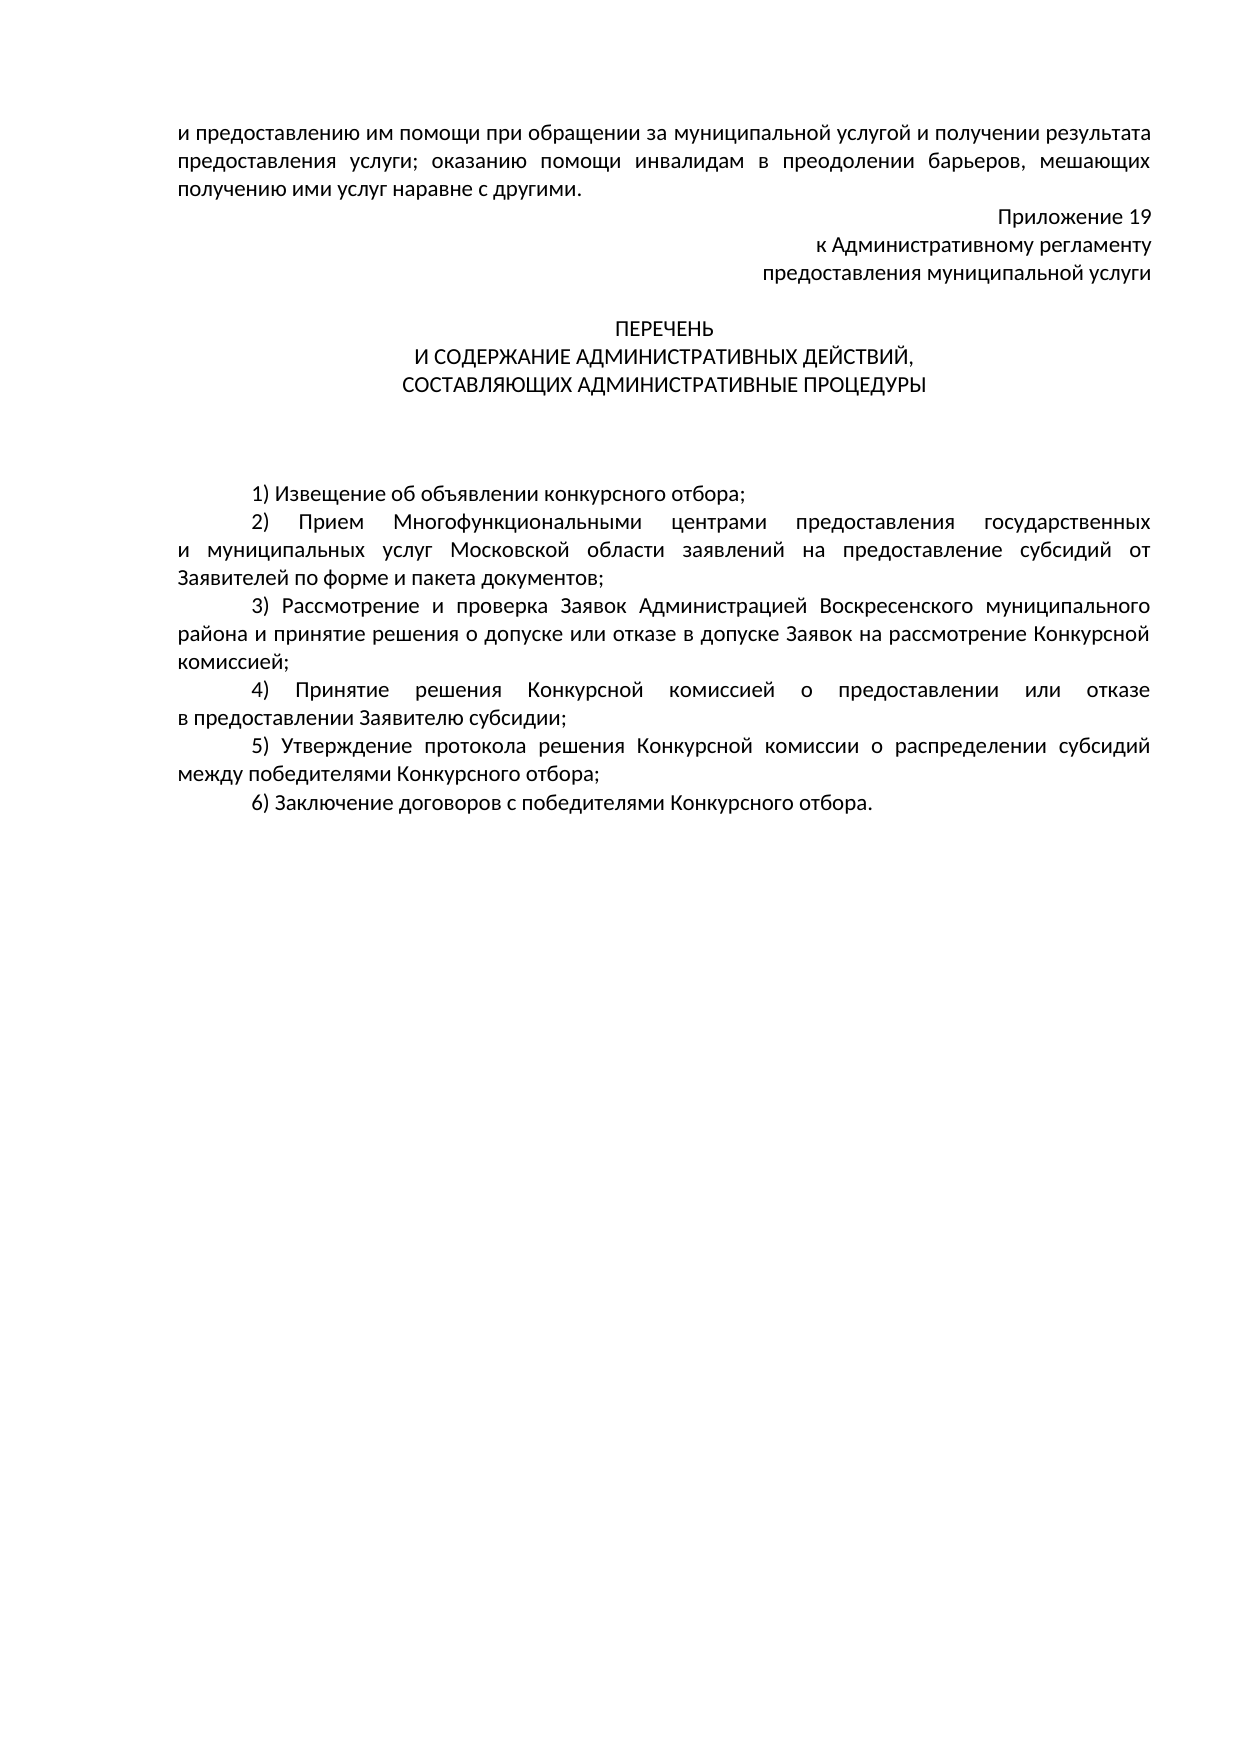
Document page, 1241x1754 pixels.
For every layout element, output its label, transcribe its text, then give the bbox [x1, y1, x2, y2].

text Приложение 19 [177, 202, 1152, 230]
text 4) Принятие решения Конкурсной комиссией о предоставлении или отказе в предоставлении Заявителю субсидии; [177, 676, 1152, 732]
text 1) Извещение об объявлении конкурсного отбора; [177, 479, 1152, 507]
text СОСТАВЛЯЮЩИХ АДМИНИСТРАТИВНЫЕ ПРОЦЕДУРЫ [177, 370, 1152, 398]
text ПЕРЕЧЕНЬ [177, 314, 1152, 342]
text 2) Прием Многофункциональными центрами предоставления государственных и муниципальных услуг Московской области заявлений на предоставление субсидий от Заявителей по форме и пакета документов; [177, 507, 1152, 591]
text 6) Заключение договоров с победителями Конкурсного отбора. [177, 788, 1152, 816]
text 3) Рассмотрение и проверка Заявок Администрацией Воскресенского муниципального района и принятие решения о допуске или отказе в допуске Заявок на рассмотрение Конкурсной комиссией; [177, 591, 1152, 676]
text 5) Утверждение протокола решения Конкурсной комиссии о распределении субсидий между победителями Конкурсного отбора; [177, 732, 1152, 788]
text предоставления муниципальной услуги [177, 258, 1152, 286]
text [177, 118, 1152, 202]
text к Административному регламенту [177, 230, 1152, 258]
text И СОДЕРЖАНИЕ АДМИНИСТРАТИВНЫХ ДЕЙСТВИЙ, [177, 342, 1152, 370]
